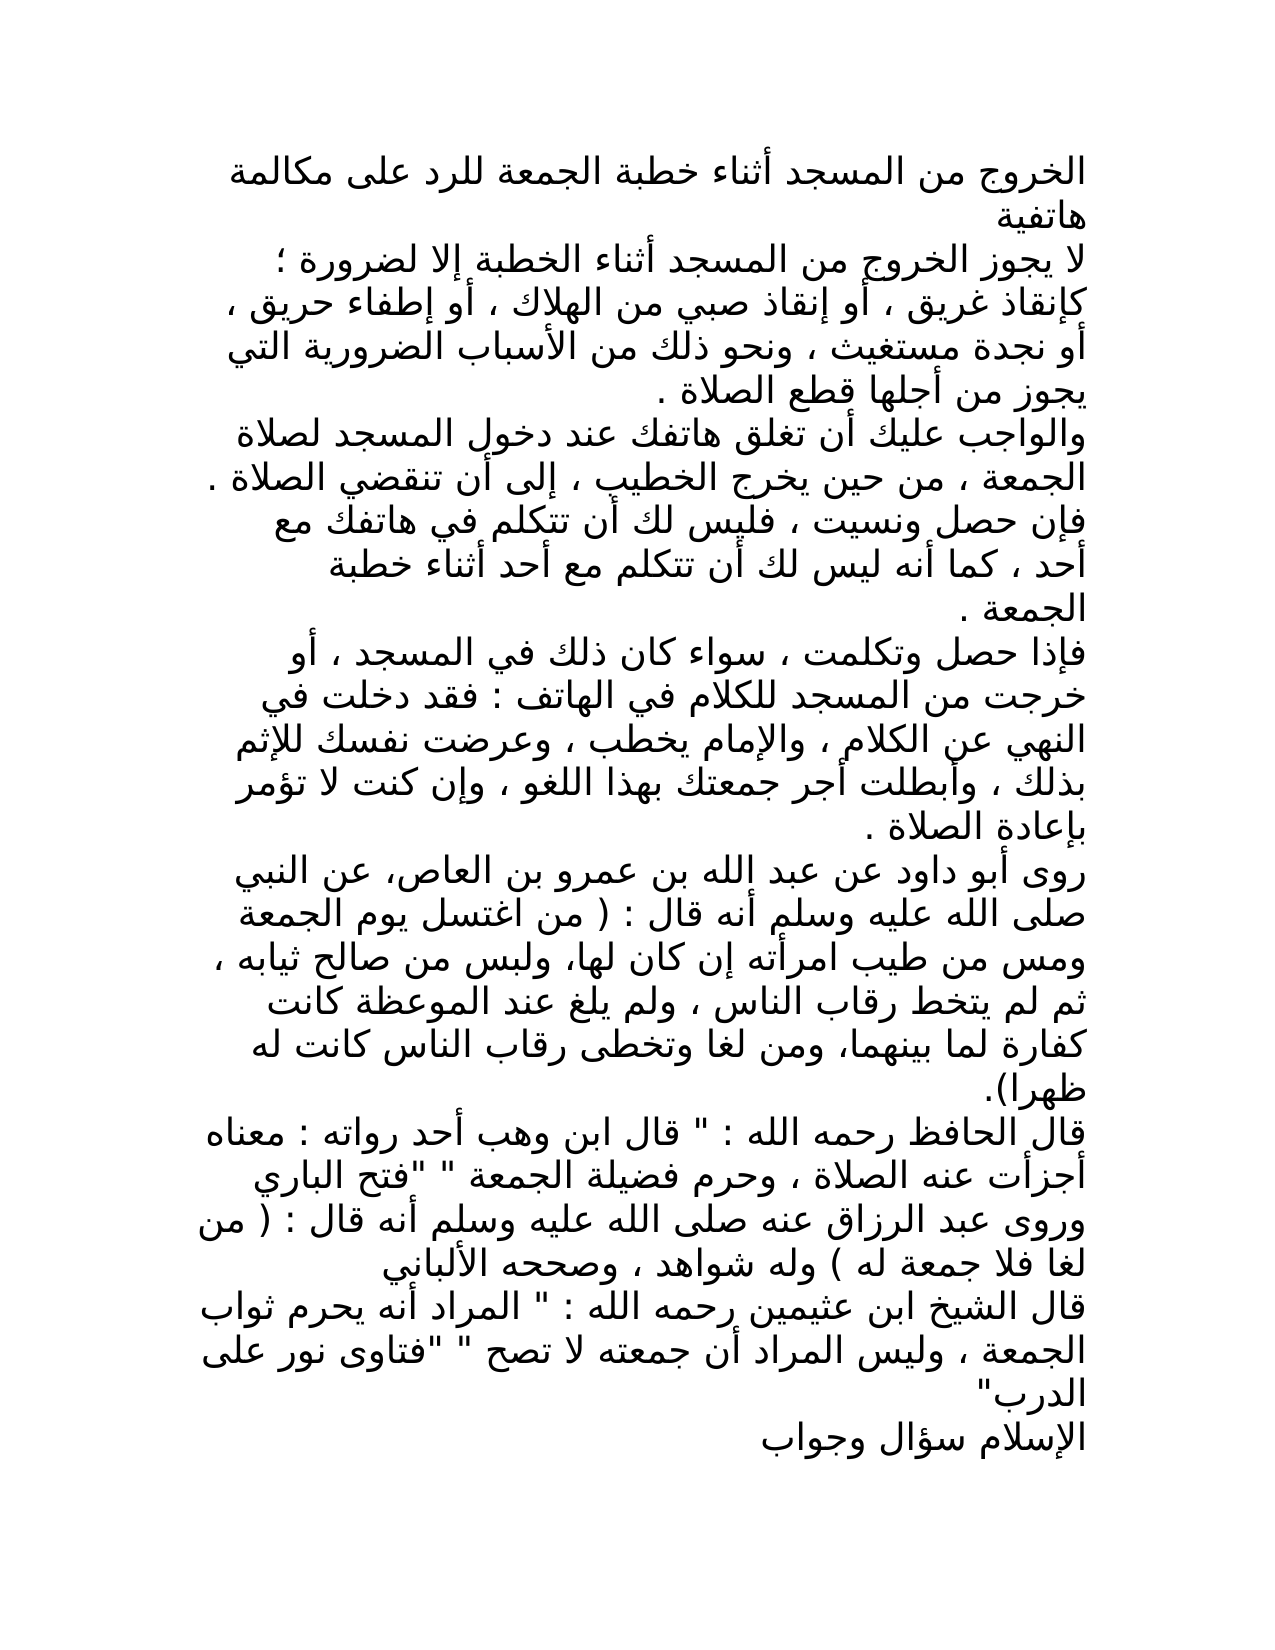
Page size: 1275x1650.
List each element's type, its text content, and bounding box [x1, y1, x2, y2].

text والواجب عليك أن تغلق هاتفك عند دخول المسجد لصلاة الجمعة ، من حين يخرج الخطيب ، إلى أن تنقضي الصلاة . [187, 412, 1087, 499]
text وروى عبد الرزاق عنه صلى الله عليه وسلم أنه قال : ( من لغا فلا جمعة له ) وله شواهد ، وصححه الألباني [187, 1197, 1087, 1285]
text الخروج من المسجد أثناء خطبة الجمعة للرد على مكالمة هاتفية [187, 150, 1087, 237]
text قال الشيخ ابن عثيمين رحمه الله : " المراد أنه يحرم ثواب الجمعة ، وليس المراد أن جمعته لا تصح " "فتاوى نور على الدرب" [187, 1285, 1087, 1416]
text فإن حصل ونسيت ، فليس لك أن تتكلم في هاتفك مع أحد ، كما أنه ليس لك أن تتكلم مع أحد أثناء خطبة الجمعة . [187, 499, 1087, 630]
text روى أبو داود عن عبد الله بن عمرو بن العاص، عن النبي صلى الله عليه وسلم أنه قال : ( من اغتسل يوم الجمعة ومس من طيب امرأته إن كان لها، ولبس من صالح ثيابه ، ثم لم يتخط رقاب الناس ، ولم يلغ عند الموعظة كانت كفارة لما بينهما، ومن لغا وتخطى رقاب الناس كانت له ظهرا). [187, 848, 1087, 1110]
text لا يجوز الخروج من المسجد أثناء الخطبة إلا لضرورة ؛ كإنقاذ غريق ، أو إنقاذ صبي من الهلاك ، أو إطفاء حريق ، أو نجدة مستغيث ، ونحو ذلك من الأسباب الضرورية التي يجوز من أجلها قطع الصلاة . [187, 237, 1087, 412]
text الإسلام سؤال وجواب [187, 1416, 1087, 1459]
text قال الحافظ رحمه الله : " قال ابن وهب أحد رواته : معناه أجزأت عنه الصلاة ، وحرم فضيلة الجمعة " "فتح الباري [187, 1110, 1087, 1197]
text فإذا حصل وتكلمت ، سواء كان ذلك في المسجد ، أو خرجت من المسجد للكلام في الهاتف : فقد دخلت في النهي عن الكلام ، والإمام يخطب ، وعرضت نفسك للإثم بذلك ، وأبطلت أجر جمعتك بهذا اللغو ، وإن كنت لا تؤمر بإعادة الصلاة . [187, 630, 1087, 848]
